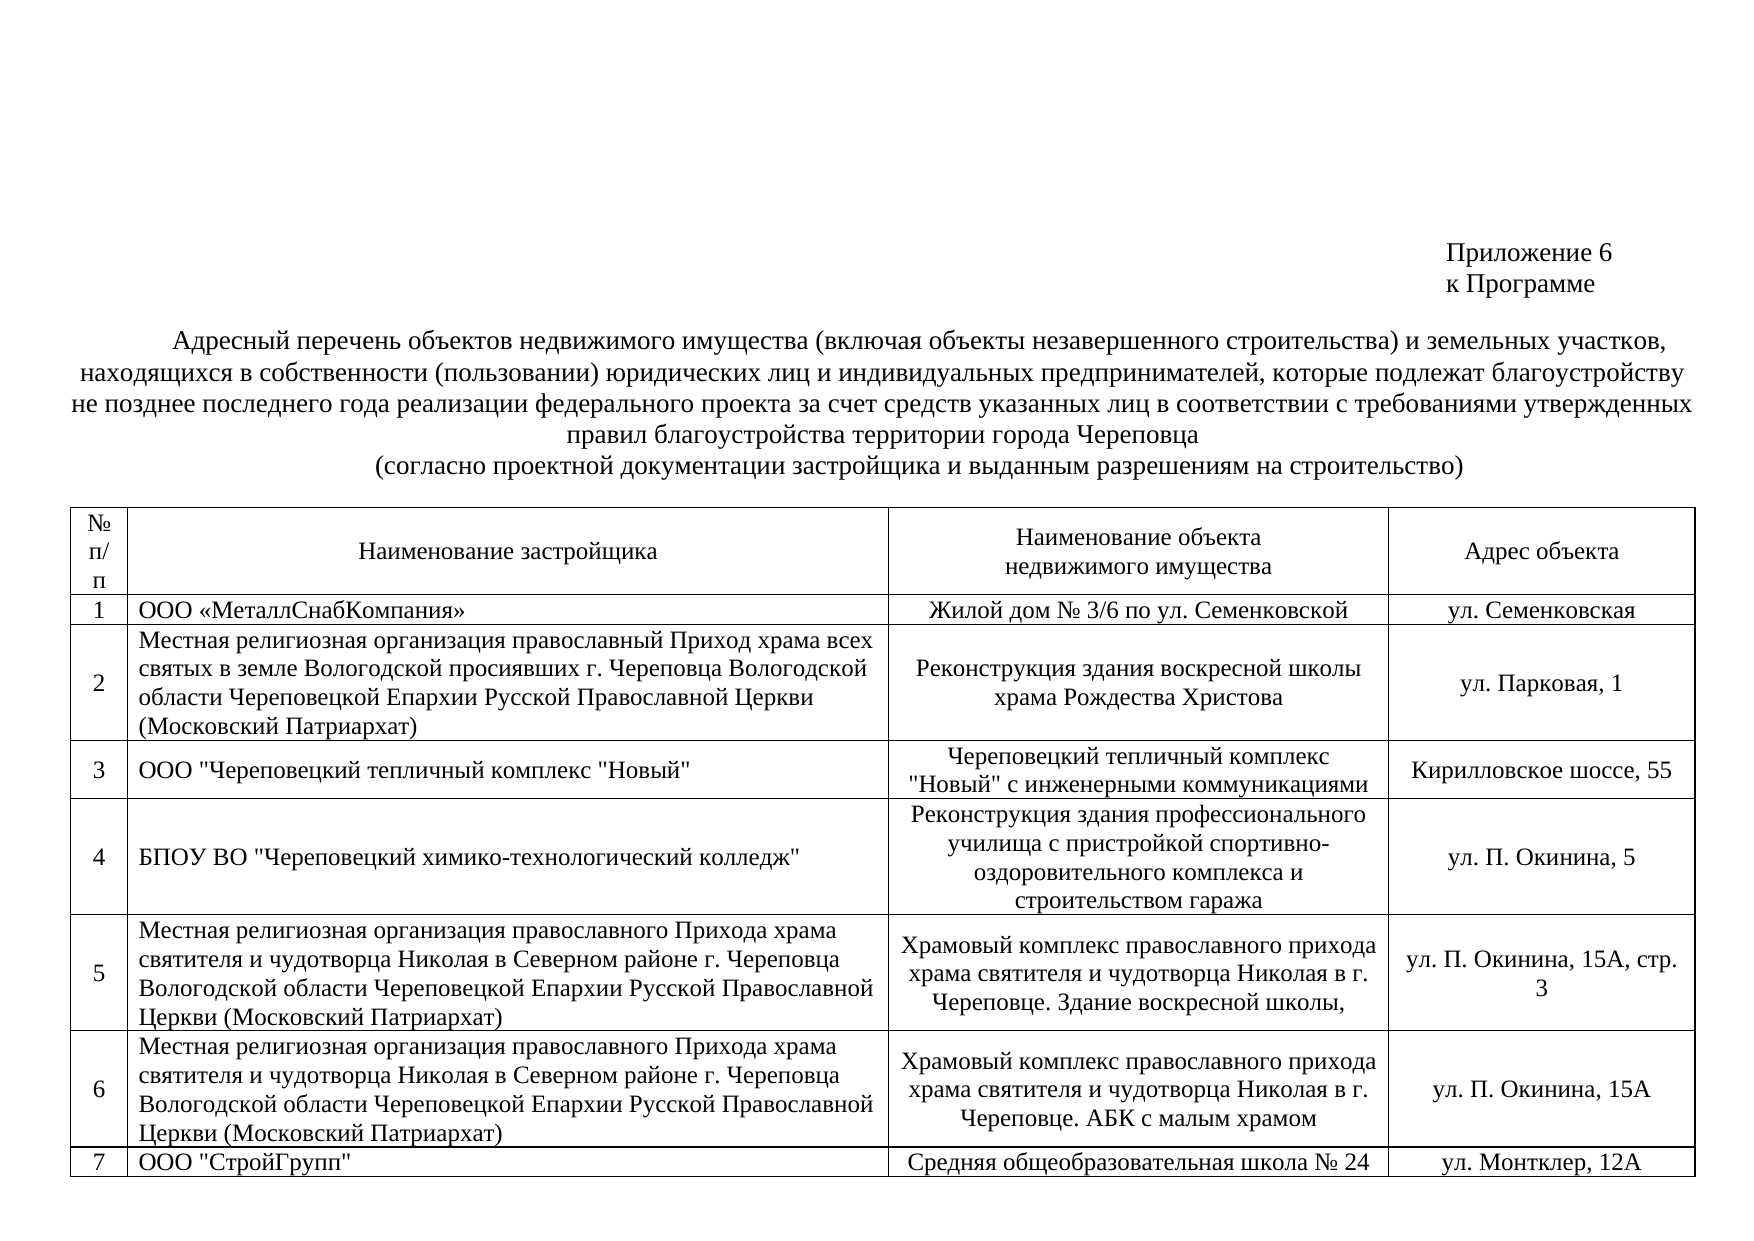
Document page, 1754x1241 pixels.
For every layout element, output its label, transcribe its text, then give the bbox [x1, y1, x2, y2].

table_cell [889, 1148, 1388, 1176]
table_cell 6 [71, 1031, 127, 1146]
table_cell Реконструкция здания профессионального училища с пристройкой спортивно-оздоровительного комплекса и строительством гаража [889, 799, 1388, 914]
table_cell ООО "Череповецкий тепличный комплекс "Новый" [128, 741, 888, 798]
table_header Наименование застройщика [128, 508, 888, 594]
table_header Наименование объекта недвижимого имущества [889, 508, 1388, 594]
table_cell Череповецкий тепличный комплекс "Новый" с инженерными коммуникациями [889, 741, 1388, 798]
table_cell ул. П. Окинина, 15А [1389, 1031, 1694, 1146]
text Приложение 6 [1446, 236, 1695, 267]
table_cell 1 [71, 595, 127, 624]
table_cell Местная религиозная организация православного Прихода храма святителя и чудотворца Николая в Северном районе г. Череповца Вологодской области Череповецкой Епархии Русской Православной Церкви (Московский Патриархат) [128, 915, 888, 1030]
table_cell 4 [71, 799, 127, 914]
text Адресный перечень объектов недвижимого имущества (включая объекты незавершенного строительства) и земельных участков, находящихся в собственности (пользовании) юридических лиц и индивидуальных предпринимателей, которые подлежат благоустройству не позднее последнего года реализации федерального проекта за счет средств указанных лиц в соответствии с требованиями утвержденных правил благоустройства территории города Череповца [71, 324, 1695, 449]
table_cell 2 [71, 625, 127, 740]
table_cell ул. Парковая, 1 [1389, 625, 1694, 740]
table_cell ул. Семенковская [1389, 595, 1694, 624]
table_cell ул. П. Окинина, 15А, стр. 3 [1389, 915, 1694, 1030]
table_cell ул. Монтклер, 12А [1389, 1148, 1694, 1176]
table_cell 5 [71, 915, 127, 1030]
table_cell 7 [71, 1148, 127, 1176]
table_cell 3 [71, 741, 127, 798]
table_cell БПОУ ВО "Череповецкий химико-технологический колледж" [128, 799, 888, 914]
table_cell Храмовый комплекс православного прихода храма святителя и чудотворца Николая в г. Череповце. АБК с малым храмом [889, 1031, 1388, 1146]
table_cell ООО "СтройГрупп" [128, 1148, 888, 1176]
table_cell Кирилловское шоссе, 55 [1389, 741, 1694, 798]
table_cell Местная религиозная организация православный Приход храма всех святых в земле Вологодской просиявших г. Череповца Вологодской области Череповецкой Епархии Русской Православной Церкви (Московский Патриархат) [128, 625, 888, 740]
text (согласно проектной документации застройщика и выданным разрешениям на строительство) [71, 449, 1695, 480]
text к Программе [1446, 267, 1695, 298]
table_cell ООО «МеталлСнабКомпания» [128, 595, 888, 624]
table_cell Храмовый комплекс православного прихода храма святителя и чудотворца Николая в г. Череповце. Здание воскресной школы, [889, 915, 1388, 1030]
table_cell Реконструкция здания воскресной школы храма Рождества Христова [889, 625, 1388, 740]
table_header Адрес объекта [1389, 508, 1694, 594]
table_cell Местная религиозная организация православного Прихода храма святителя и чудотворца Николая в Северном районе г. Череповца Вологодской области Череповецкой Епархии Русской Православной Церкви (Московский Патриархат) [128, 1031, 888, 1146]
table_header № п/п [71, 508, 127, 594]
table_cell ул. П. Окинина, 5 [1389, 799, 1694, 914]
table_cell Жилой дом № 3/6 по ул. Семенковской [889, 595, 1388, 624]
